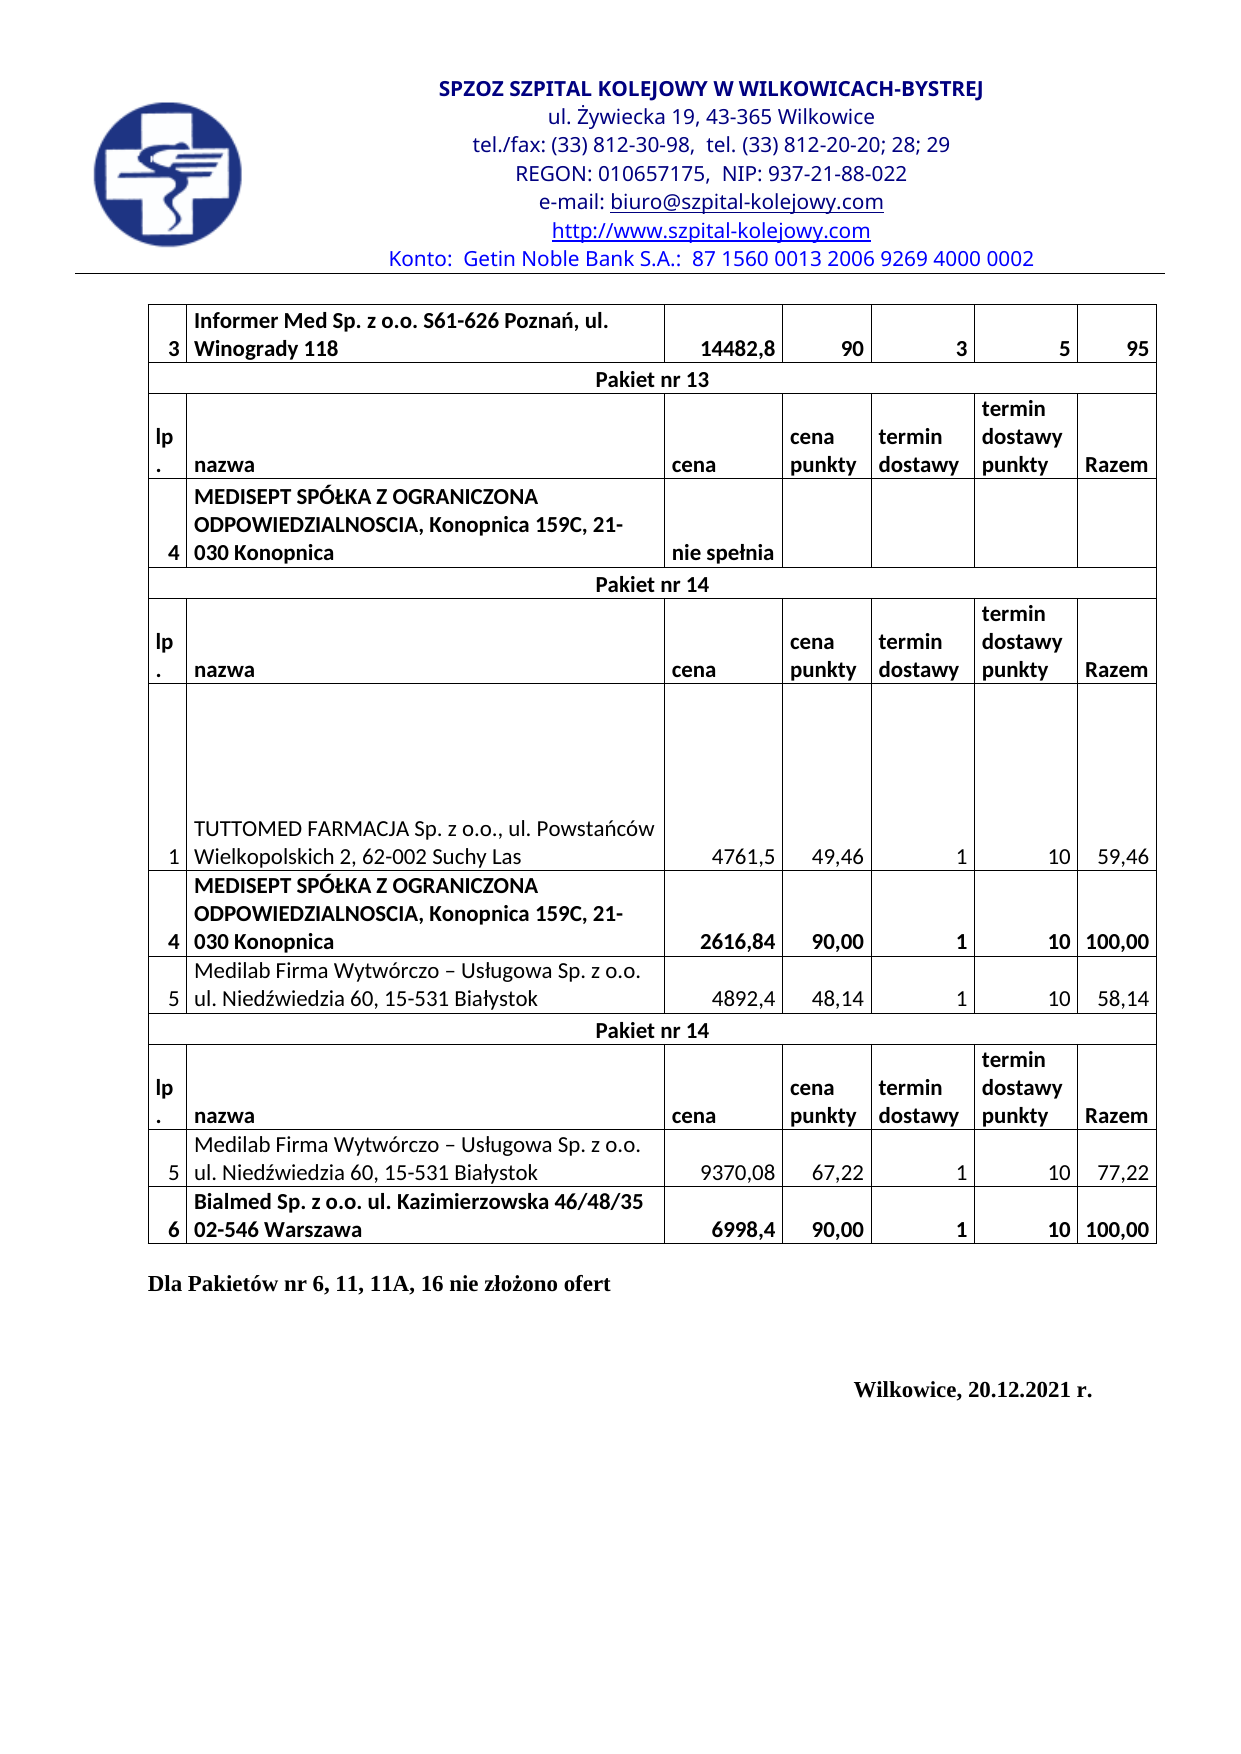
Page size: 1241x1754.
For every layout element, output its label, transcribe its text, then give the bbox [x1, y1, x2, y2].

table_cell 6 [149, 1187, 186, 1243]
table_cell nie spełnia [665, 479, 782, 567]
table_cell 3 [149, 305, 186, 362]
table_cell 90,00 [783, 1187, 871, 1243]
table_cell Pakiet nr 14 [149, 1014, 1156, 1044]
table_cell cena [665, 1045, 782, 1129]
table_cell termin dostawy [872, 599, 974, 683]
table_cell TUTTOMED FARMACJA Sp. z o.o., ul. Powstańców Wielkopolskich 2, 62-002 Suchy Las [187, 684, 664, 870]
table_cell 10 [975, 871, 1077, 956]
table_cell [975, 479, 1077, 567]
table_cell 58,14 [1078, 957, 1156, 1013]
table_cell nazwa [187, 599, 664, 683]
table_cell 1 [872, 684, 974, 870]
text Wilkowice, 20.12.2021 r. [148, 1376, 1093, 1402]
table_cell 10 [975, 1187, 1077, 1243]
table_cell 49,46 [783, 684, 871, 870]
table_cell 10 [975, 957, 1077, 1013]
table_cell 1 [872, 871, 974, 956]
table_cell 14482,8 [665, 305, 782, 362]
table_cell [1078, 479, 1156, 567]
table_cell MEDISEPT SPÓŁKA Z OGRANICZONA ODPOWIEDZIALNOSCIA, Konopnica 159C, 21-030 Konopnica [187, 479, 664, 567]
table_cell 10 [975, 1130, 1077, 1186]
table_cell [783, 479, 871, 567]
table_cell 4761,5 [665, 684, 782, 870]
table_cell Pakiet nr 13 [149, 363, 1156, 393]
table_cell cena punkty [783, 1045, 871, 1129]
table_cell cena punkty [783, 599, 871, 683]
table_cell termin dostawy punkty [975, 394, 1077, 478]
table_cell 5 [149, 957, 186, 1013]
text Dla Pakietów nr 6, 11, 11A, 16 nie złożono ofert [148, 1271, 1093, 1297]
table_cell 4 [149, 871, 186, 956]
table_cell 1 [872, 1187, 974, 1243]
picture [88, 95, 245, 252]
table_cell 90 [783, 305, 871, 362]
table_cell 100,00 [1078, 871, 1156, 956]
table_cell 4 [149, 479, 186, 567]
table_cell 1 [872, 957, 974, 1013]
table_cell 1 [149, 684, 186, 870]
table_cell 48,14 [783, 957, 871, 1013]
table_cell cena punkty [783, 394, 871, 478]
table_cell lp. [149, 599, 186, 683]
table_cell 59,46 [1078, 684, 1156, 870]
table_cell 6998,4 [665, 1187, 782, 1243]
table_cell Bialmed Sp. z o.o. ul. Kazimierzowska 46/48/35 02-546 Warszawa [187, 1187, 664, 1243]
table_cell cena [665, 394, 782, 478]
table_cell 5 [975, 305, 1077, 362]
table_cell nazwa [187, 1045, 664, 1129]
table_cell [872, 479, 974, 567]
table_cell 90,00 [783, 871, 871, 956]
table_cell 67,22 [783, 1130, 871, 1186]
table_cell lp. [149, 394, 186, 478]
table_cell Informer Med Sp. z o.o. S61-626 Poznań, ul. Winogrady 118 [187, 305, 664, 362]
table_cell Razem [1078, 599, 1156, 683]
table_cell Medilab Firma Wytwórczo – Usługowa Sp. z o.o. ul. Niedźwiedzia 60, 15-531 Białystok [187, 1130, 664, 1186]
table_cell MEDISEPT SPÓŁKA Z OGRANICZONA ODPOWIEDZIALNOSCIA, Konopnica 159C, 21-030 Konopnica [187, 871, 664, 956]
table_cell 95 [1078, 305, 1156, 362]
table_cell termin dostawy punkty [975, 599, 1077, 683]
table_cell cena [665, 599, 782, 683]
table_cell 3 [872, 305, 974, 362]
table_cell Medilab Firma Wytwórczo – Usługowa Sp. z o.o. ul. Niedźwiedzia 60, 15-531 Białystok [187, 957, 664, 1013]
table_cell 10 [975, 684, 1077, 870]
table_cell Razem [1078, 394, 1156, 478]
table_cell 1 [872, 1130, 974, 1186]
table_cell 4892,4 [665, 957, 782, 1013]
table_cell nazwa [187, 394, 664, 478]
table_cell 77,22 [1078, 1130, 1156, 1186]
table_cell 5 [149, 1130, 186, 1186]
table_cell Pakiet nr 14 [149, 568, 1156, 598]
table_cell 100,00 [1078, 1187, 1156, 1243]
table_cell termin dostawy [872, 394, 974, 478]
table_cell lp. [149, 1045, 186, 1129]
table_cell termin dostawy punkty [975, 1045, 1077, 1129]
table_cell 9370,08 [665, 1130, 782, 1186]
table_cell Razem [1078, 1045, 1156, 1129]
table_cell 2616,84 [665, 871, 782, 956]
table_cell termin dostawy [872, 1045, 974, 1129]
